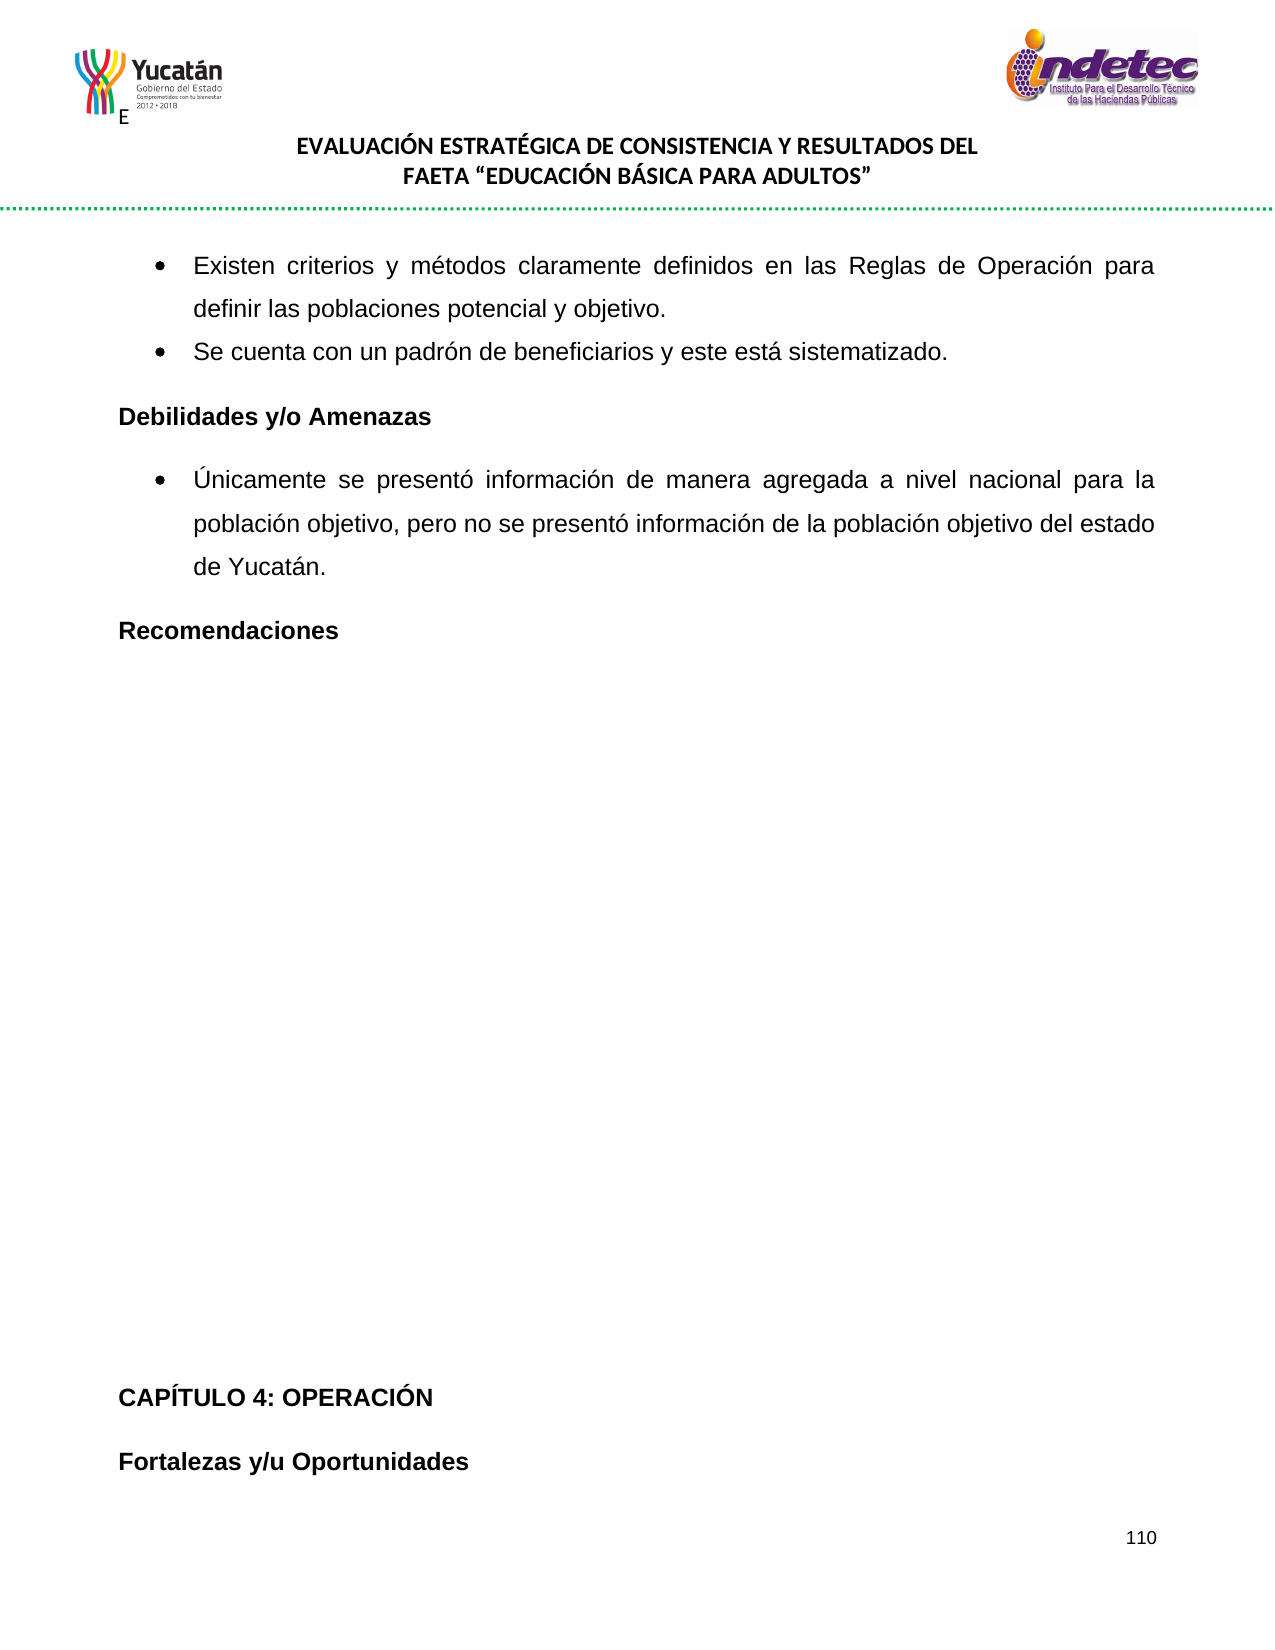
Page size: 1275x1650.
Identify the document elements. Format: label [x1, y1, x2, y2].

picture [60, 15, 236, 148]
picture [1006, 29, 1199, 109]
